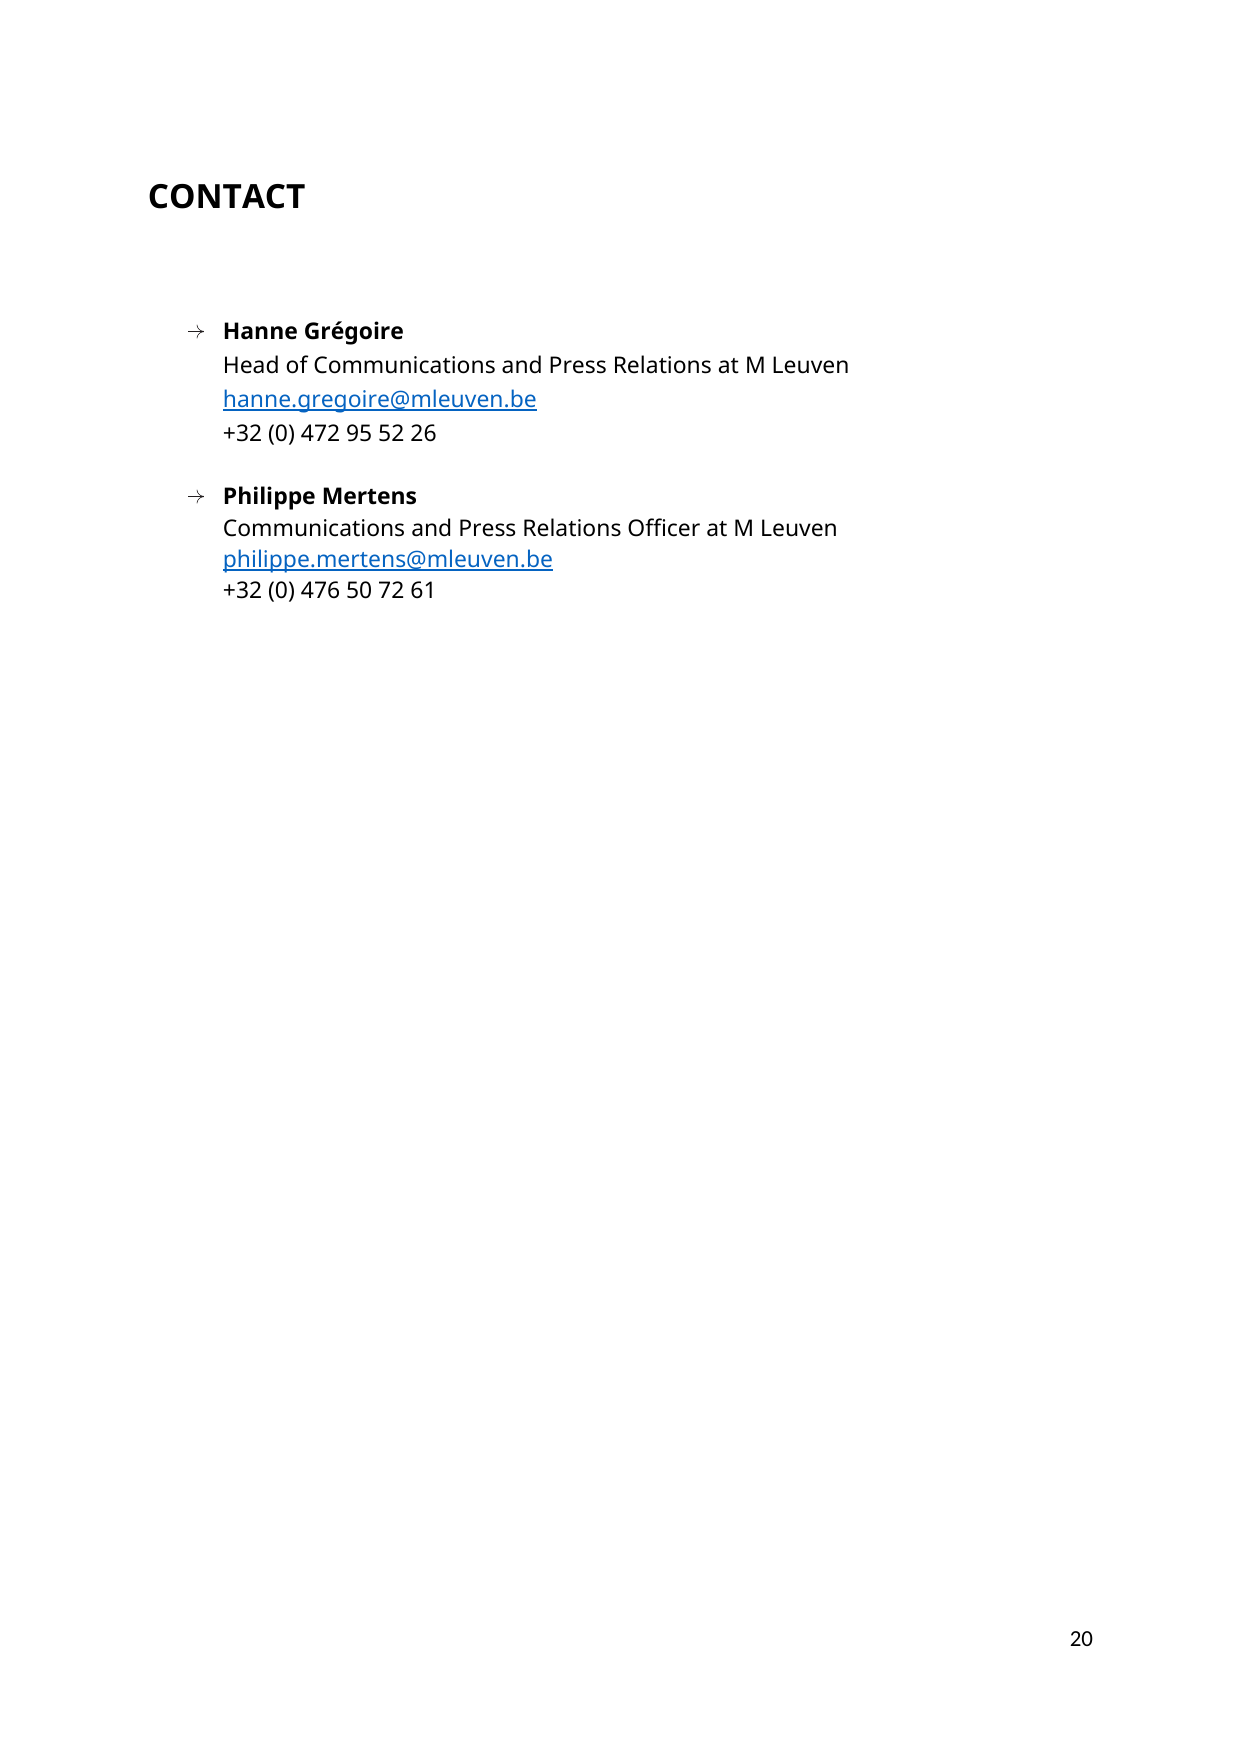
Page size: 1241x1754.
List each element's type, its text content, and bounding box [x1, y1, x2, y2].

list Hanne Grégoire Head of Communications and Press Relations at M Leuven hanne.gregoire@mleuven.be +32 (0) 472 95 52 26 [185, 315, 1093, 478]
picture [186, 323, 206, 340]
subtitle CONTACT [148, 173, 1093, 218]
picture [186, 488, 206, 505]
list Philippe Mertens Communications and Press Relations Officer at M Leuven philippe.mertens@mleuven.be +32 (0) 476 50 72 61 [185, 480, 1093, 605]
